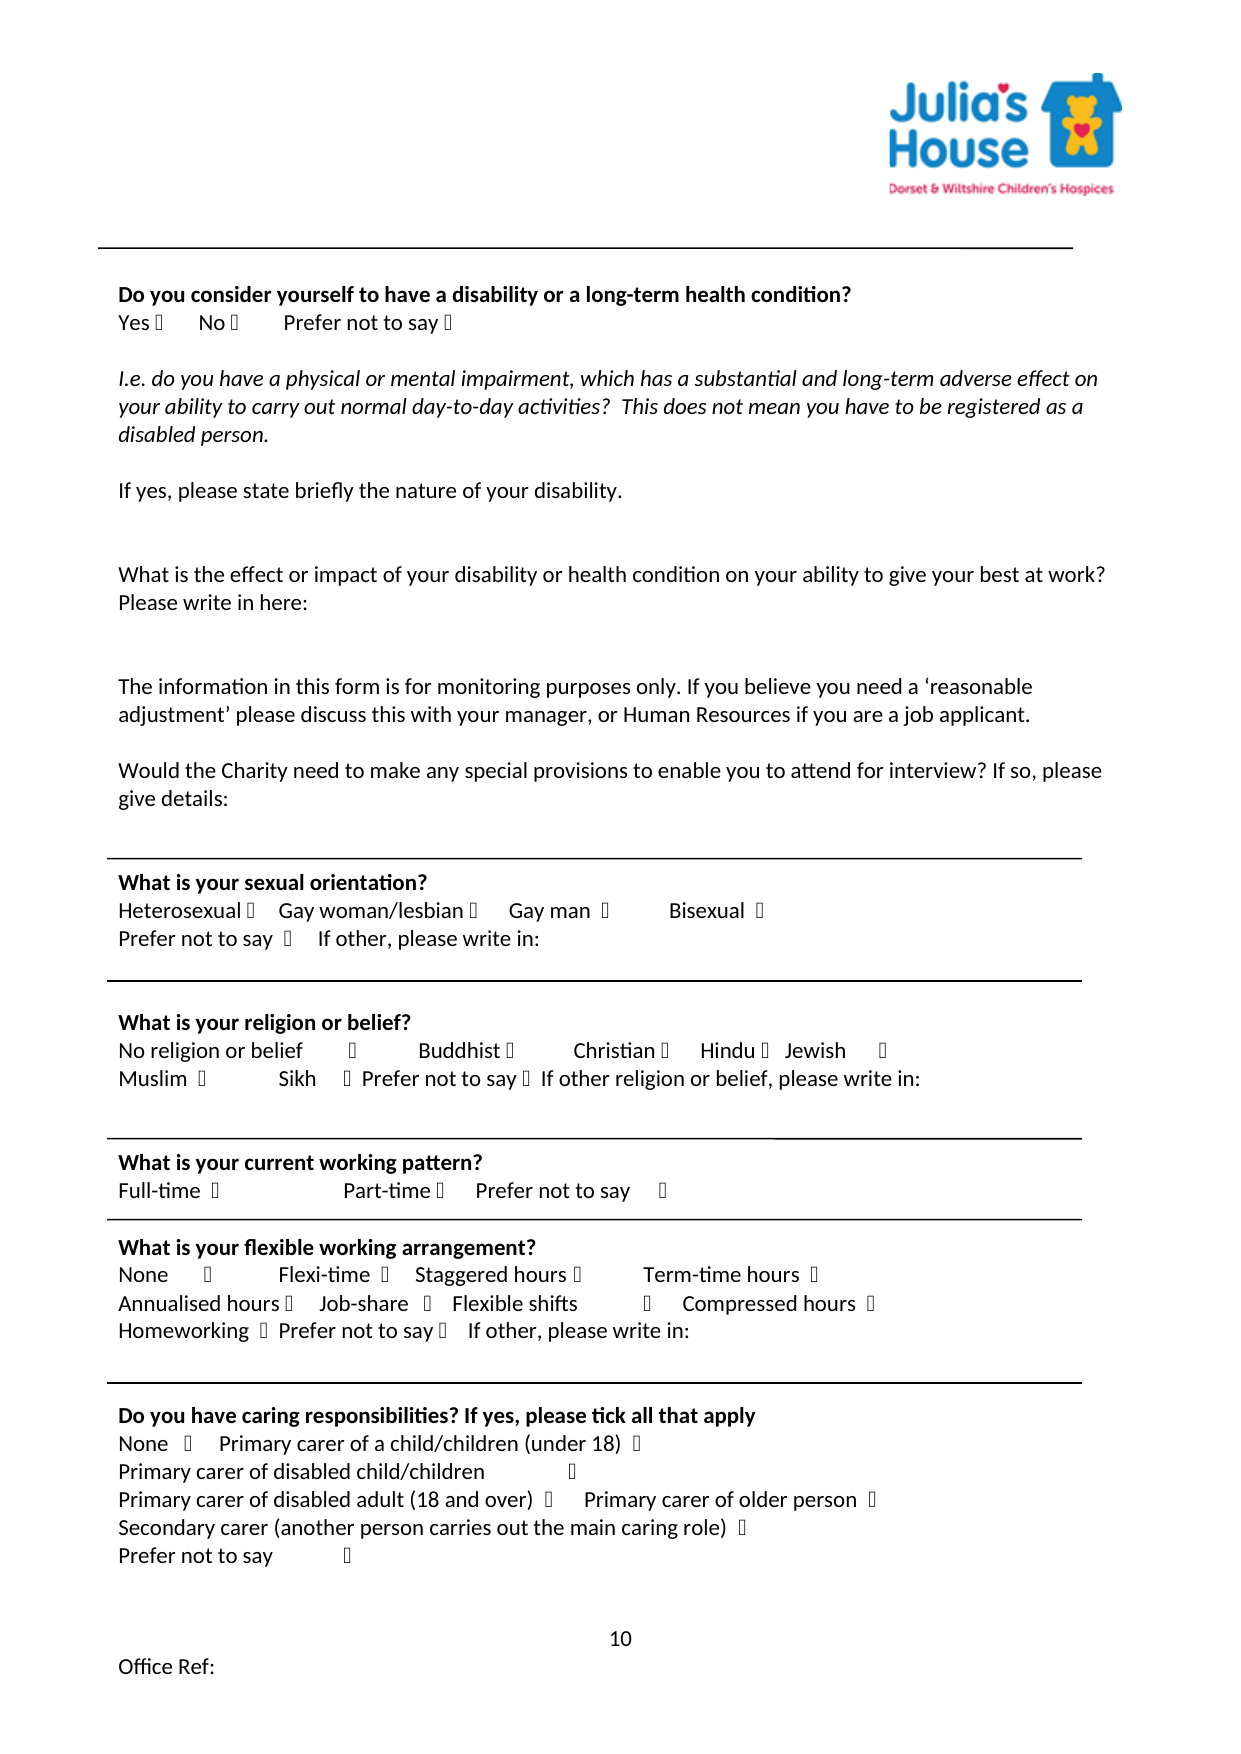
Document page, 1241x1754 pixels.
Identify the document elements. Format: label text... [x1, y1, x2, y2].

text What is the effect or impact of your disability or health condition on your ability to give your best at work? Please write in here: [118, 560, 1122, 616]
text None Flexi-time Staggered hours Term-time hours [118, 1261, 1122, 1289]
text Prefer not to say If other, please write in: [118, 924, 1122, 952]
text None Primary carer of a child/children (under 18) [118, 1429, 1122, 1457]
text What is your sexual orientation? [118, 840, 1122, 896]
picture [889, 73, 1123, 196]
text Do you have caring responsibilities? If yes, please tick all that apply [118, 1373, 1122, 1429]
text Would the Charity need to make any special provisions to enable you to attend for interview? If so, please give details: [118, 756, 1122, 812]
text Homeworking Prefer not to say If other, please write in: [118, 1317, 1122, 1345]
text Muslim Sikh Prefer not to say If other religion or belief, please write in: [118, 1064, 1122, 1092]
text No religion or belief Buddhist Christian Hindu Jewish [118, 1036, 1122, 1064]
text Primary carer of disabled adult (18 and over) Primary carer of older person [118, 1485, 1122, 1513]
text Yes No Prefer not to say [118, 308, 1122, 336]
text Secondary carer (another person carries out the main caring role) [118, 1513, 1122, 1541]
text I.e. do you have a physical or mental impairment, which has a substantial and long-term adverse effect on your ability to carry out normal day-to-day activities? This does not mean you have to be registered as a disabled person. [118, 364, 1122, 448]
text What is your current working pattern? [118, 1121, 1122, 1177]
text Do you consider yourself to have a disability or a long-term health condition? [118, 280, 1122, 308]
text Prefer not to say [118, 1541, 1122, 1569]
text What is your flexible working arrangement? [118, 1233, 1122, 1261]
text If yes, please state briefly the nature of your disability. [118, 476, 1122, 504]
text What is your religion or belief? [118, 980, 1122, 1036]
text Annualised hours Job-share Flexible shifts Compressed hours [118, 1289, 1122, 1317]
text The information in this form is for monitoring purposes only. If you believe you need a ‘reasonable adjustment’ please discuss this with your manager, or Human Resources if you are a job applicant. [118, 672, 1122, 728]
text Heterosexual Gay woman/lesbian Gay man Bisexual [118, 896, 1122, 924]
text Full-time Part-time Prefer not to say [118, 1177, 1122, 1204]
text Primary carer of disabled child/children [118, 1457, 1122, 1485]
